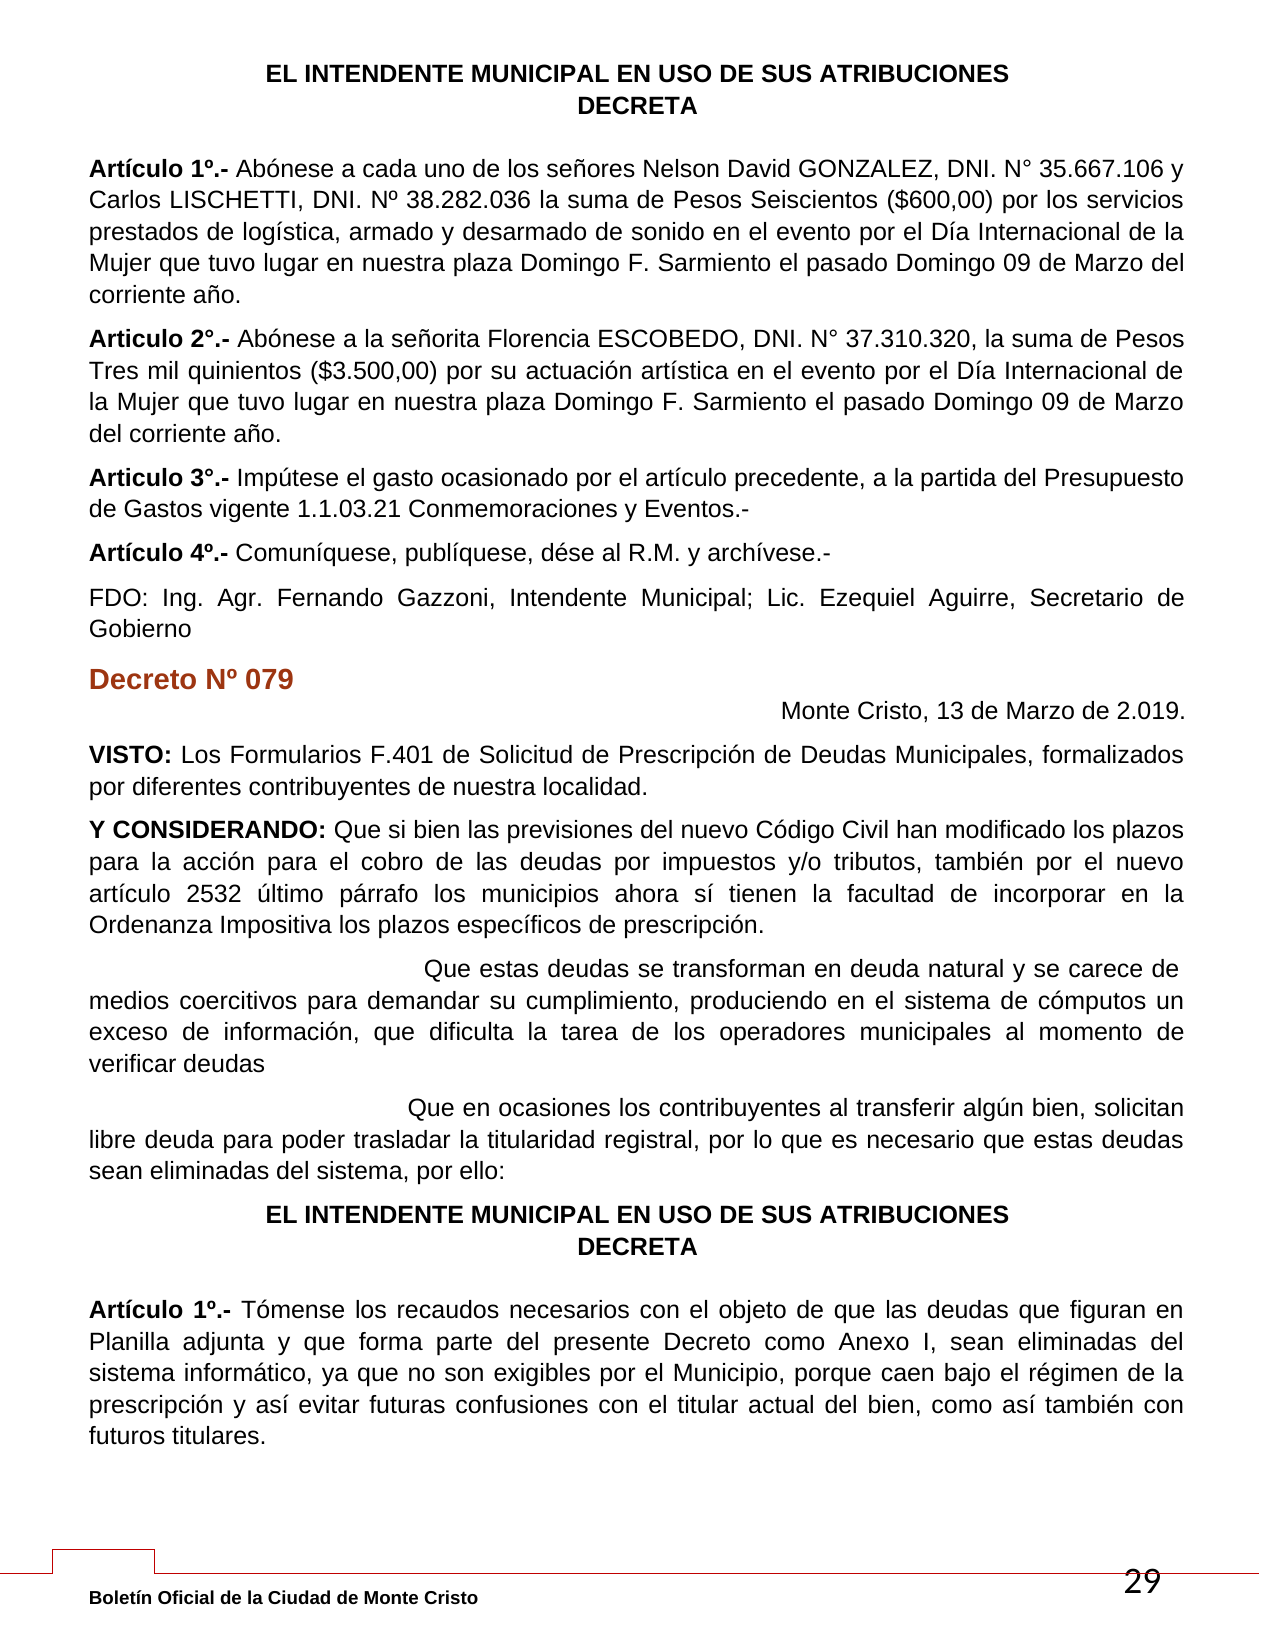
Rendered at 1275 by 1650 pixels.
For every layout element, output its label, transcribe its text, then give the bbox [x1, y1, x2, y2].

text Artículo 1º.- Tómense los recaudos necesarios con el objeto de que las deudas que figuran en Planilla adjunta y que forma parte del presente Decreto como Anexo I, sean eliminadas del sistema informático, ya que no son exigibles por el Municipio, porque caen bajo el régimen de la prescripción y así evitar futuras confusiones con el titular actual del bien, como así también con futuros titulares. [89, 1295, 1186, 1450]
text Que estas deudas se transforman en deuda natural y se carece de medios coercitivos para demandar su cumplimiento, produciendo en el sistema de cómputos un exceso de información, que dificulta la tarea de los operadores municipales al momento de verificar deudas [89, 954, 1186, 1078]
text EL INTENDENTE MUNICIPAL EN USO DE SUS ATRIBUCIONES [89, 59, 1186, 88]
text Articulo 2°.- Abónese a la señorita Florencia ESCOBEDO, DNI. N° 37.310.320, la suma de Pesos Tres mil quinientos ($3.500,00) por su actuación artística en el evento por el Día Internacional de la Mujer que tuvo lugar en nuestra plaza Domingo F. Sarmiento el pasado Domingo 09 de Marzo del corriente año. [89, 324, 1186, 447]
text FDO: Ing. Agr. Fernando Gazzoni, Intendente Municipal; Lic. Ezequiel Aguirre, Secretario de Gobierno [89, 582, 1186, 643]
text Articulo 3°.- Impútese el gasto ocasionado por el artículo precedente, a la partida del Presupuesto de Gastos vigente 1.1.03.21 Conmemoraciones y Eventos.- [89, 463, 1186, 523]
text Artículo 4º.- Comuníquese, publíquese, dése al R.M. y archívese.- [89, 538, 1186, 567]
text DECRETA [89, 1232, 1186, 1261]
text Y CONSIDERANDO: Que si bien las previsiones del nuevo Código Civil han modificado los plazos para la acción para el cobro de las deudas por impuestos y/o tributos, también por el nuevo artículo 2532 último párrafo los municipios ahora sí tienen la facultad de incorporar en la Ordenanza Impositiva los plazos específicos de prescripción. [89, 816, 1186, 939]
text DECRETA [89, 91, 1186, 119]
subtitle Decreto Nº 079 [89, 662, 1186, 696]
text Monte Cristo, 13 de Marzo de 2.019. [89, 696, 1186, 724]
text EL INTENDENTE MUNICIPAL EN USO DE SUS ATRIBUCIONES [89, 1200, 1186, 1229]
text VISTO: Los Formularios F.401 de Solicitud de Prescripción de Deudas Municipales, formalizados por diferentes contribuyentes de nuestra localidad. [89, 740, 1186, 800]
text Artículo 1º.- Abónese a cada uno de los señores Nelson David GONZALEZ, DNI. N° 35.667.106 y Carlos LISCHETTI, DNI. Nº 38.282.036 la suma de Pesos Seiscientos ($600,00) por los servicios prestados de logística, armado y desarmado de sonido en el evento por el Día Internacional de la Mujer que tuvo lugar en nuestra plaza Domingo F. Sarmiento el pasado Domingo 09 de Marzo del corriente año. [89, 154, 1186, 309]
text Que en ocasiones los contribuyentes al transferir algún bien, solicitan libre deuda para poder trasladar la titularidad registral, por lo que es necesario que estas deudas sean eliminadas del sistema, por ello: [89, 1093, 1186, 1185]
